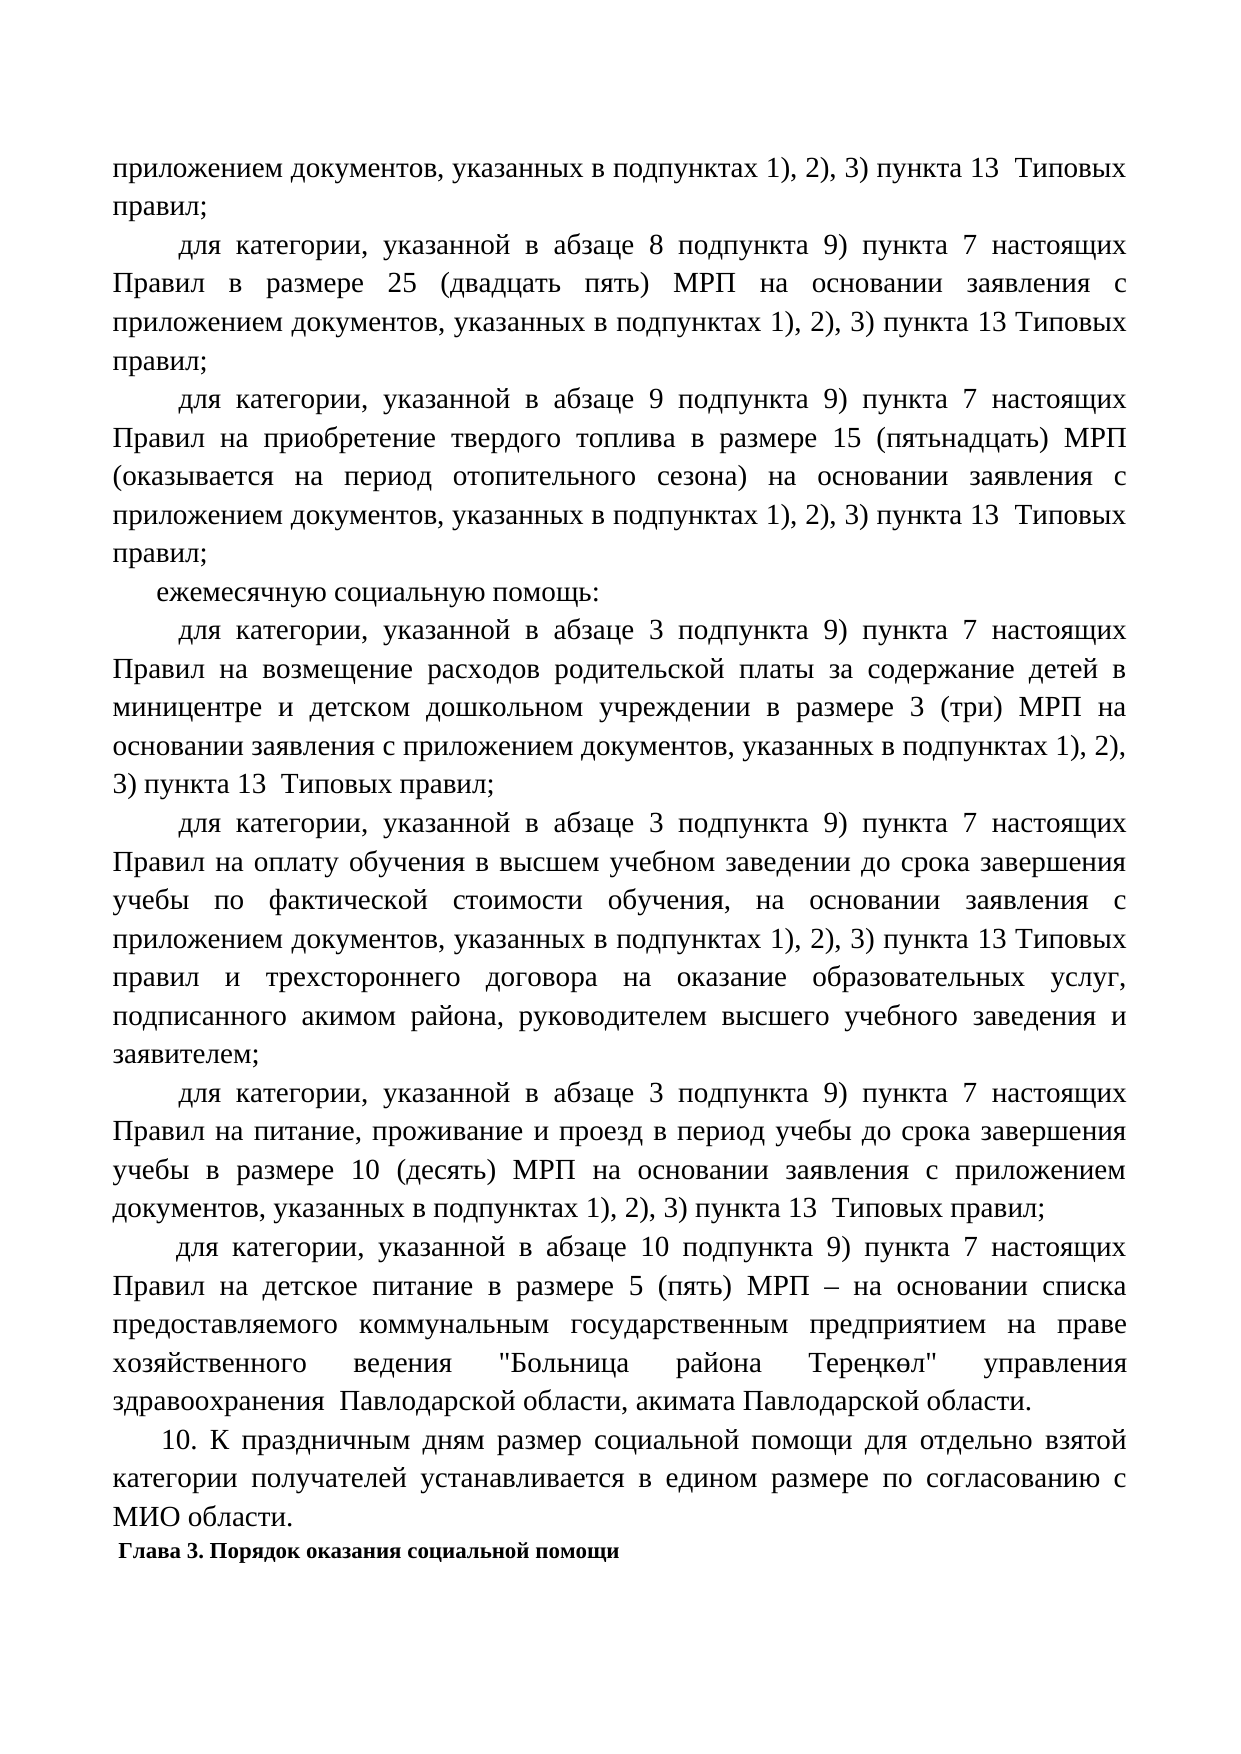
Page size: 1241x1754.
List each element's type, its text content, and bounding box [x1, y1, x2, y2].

text для категории, указанной в абзаце 9 подпункта 9) пункта 7 настоящих Правил на приобретение твердого топлива в размере 15 (пятьнадцать) МРП (оказывается на период отопительного сезона) на основании заявления с приложением документов, указанных в подпунктах 1), 2), 3) пункта 13 Типовых правил; [112, 381, 1128, 569]
text для категории, указанной в абзаце 3 подпункта 9) пункта 7 настоящих Правил на оплату обучения в высшем учебном заведении до срока завершения учебы по фактической стоимости обучения, на основании заявления с приложением документов, указанных в подпунктах 1), 2), 3) пункта 13 Типовых правил и трехстороннего договора на оказание образовательных услуг, подписанного акимом района, руководителем высшего учебного заведения и заявителем; [112, 805, 1128, 1070]
text для категории, указанной в абзаце 3 подпункта 9) пункта 7 настоящих Правил на питание, проживание и проезд в период учебы до срока завершения учебы в размере 10 (десять) МРП на основании заявления с приложением документов, указанных в подпунктах 1), 2), 3) пункта 13 Типовых правил; [112, 1075, 1128, 1224]
text для категории, указанной в абзаце 3 подпункта 9) пункта 7 настоящих Правил на возмещение расходов родительской платы за содержание детей в миницентре и детском дошкольном учреждении в размере 3 (три) МРП на основании заявления с приложением документов, указанных в подпунктах 1), 2), 3) пункта 13 Типовых правил; [112, 612, 1128, 800]
text 10. К праздничным дням размер социальной помощи для отдельно взятой категории получателей устанавливается в едином размере по согласованию с МИО области. [112, 1422, 1128, 1532]
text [112, 150, 1128, 222]
text Глава 3. Порядок оказания социальной помощи [112, 1537, 1128, 1564]
text для категории, указанной в абзаце 8 подпункта 9) пункта 7 настоящих Правил в размере 25 (двадцать пять) МРП на основании заявления с приложением документов, указанных в подпунктах 1), 2), 3) пункта 13 Типовых правил; [112, 227, 1128, 376]
text ежемесячную социальную помощь: [112, 574, 1128, 607]
text для категории, указанной в абзаце 10 подпункта 9) пункта 7 настоящих Правил на детское питание в размере 5 (пять) МРП – на основании списка предоставляемого коммунальным государственным предприятием на праве хозяйственного ведения "Больница района Тереңкөл" управления здравоохранения Павлодарской области, акимата Павлодарской области. [112, 1229, 1128, 1417]
